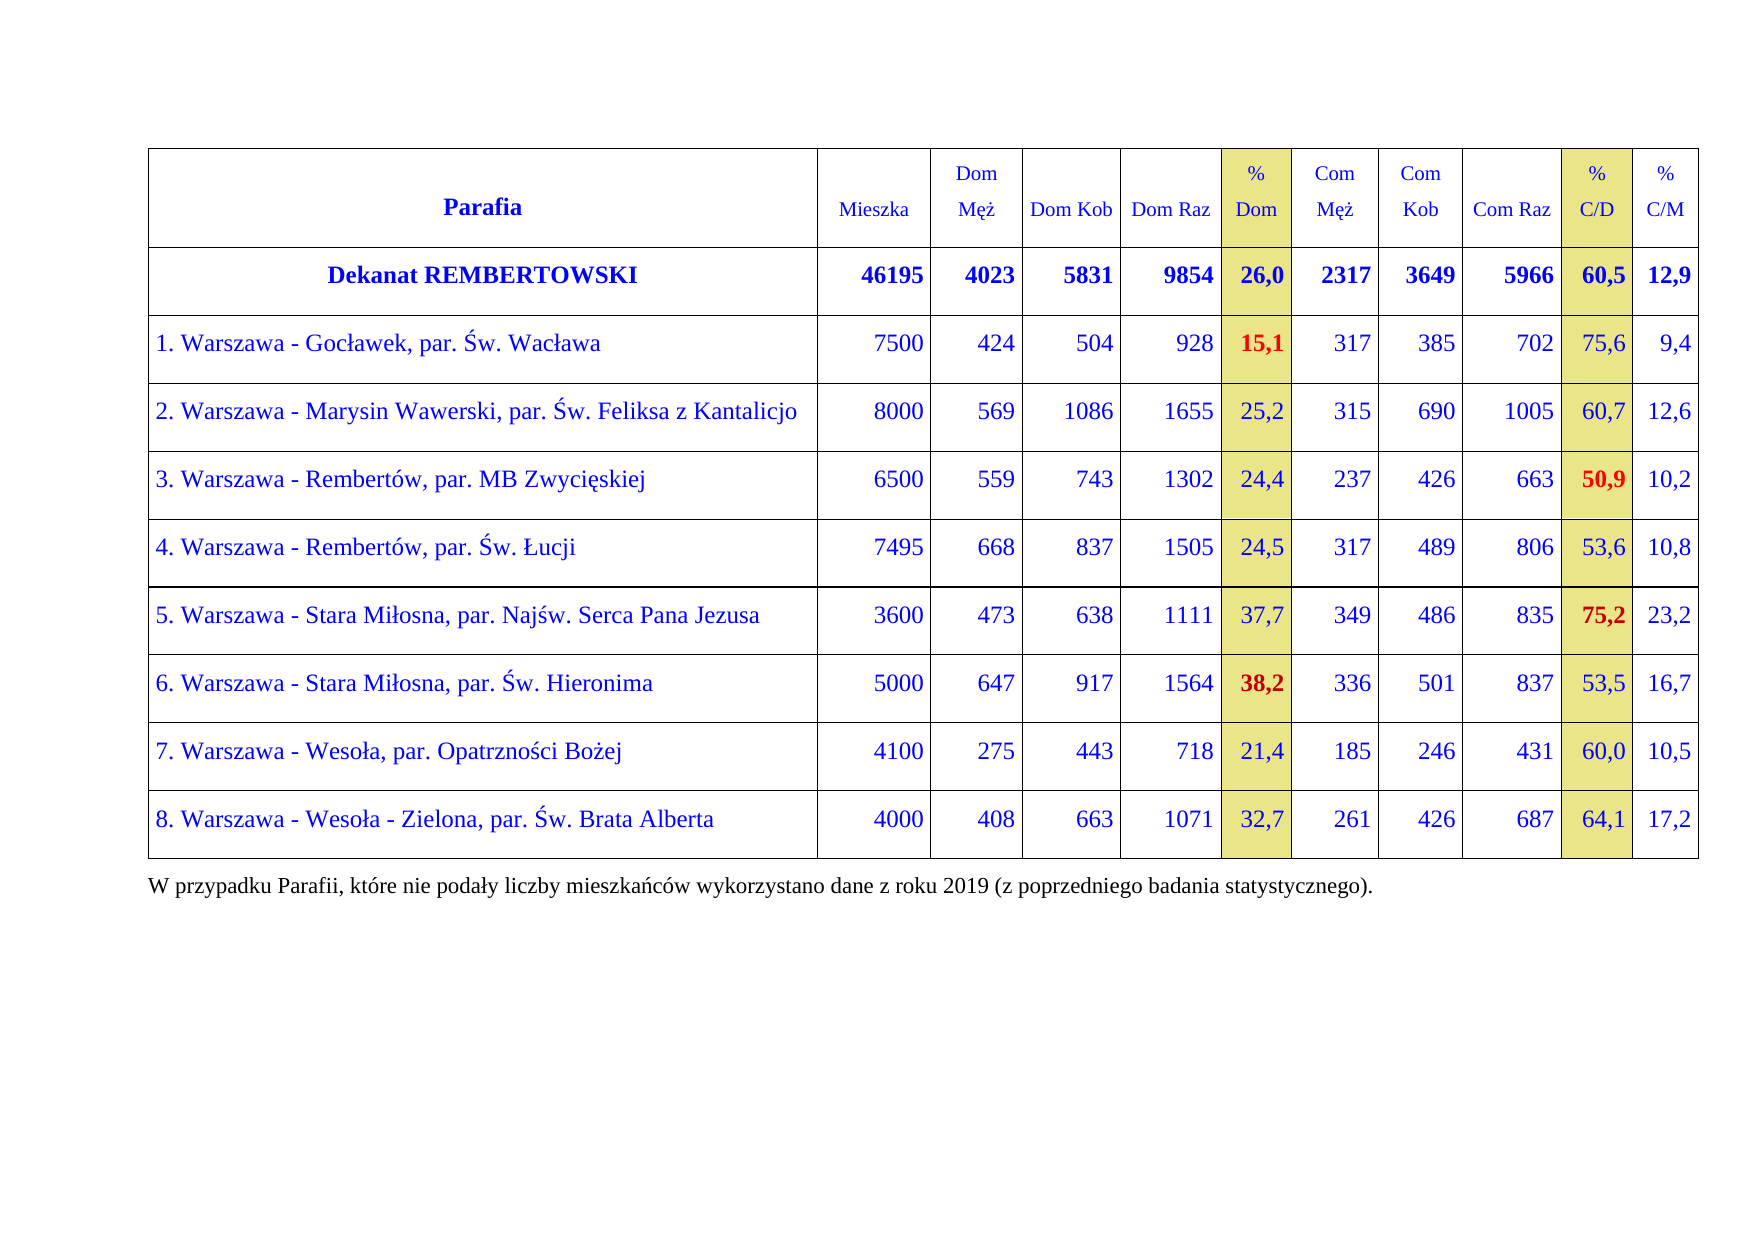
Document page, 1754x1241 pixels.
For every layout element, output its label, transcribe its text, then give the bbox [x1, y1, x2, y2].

table_cell 237 [1292, 452, 1378, 518]
table_header Dom Raz [1121, 149, 1221, 247]
table_header Dom Męż [931, 149, 1022, 247]
table_cell 349 [1292, 588, 1378, 654]
table_header % Dom [1222, 149, 1291, 247]
table_cell 3. Warszawa - Rembertów, par. MB Zwycięskiej [149, 452, 817, 518]
table_cell 8. Warszawa - Wesoła - Zielona, par. Św. Brata Alberta [149, 791, 817, 858]
table_cell 385 [1379, 316, 1462, 383]
table_cell 486 [1379, 588, 1462, 654]
table_cell 443 [1023, 723, 1120, 790]
table_cell 718 [1121, 723, 1221, 790]
table_cell 408 [931, 791, 1022, 858]
table_cell 917 [1023, 655, 1120, 722]
table_cell 426 [1379, 452, 1462, 518]
table_cell 4023 [931, 248, 1022, 315]
table_cell 1005 [1463, 384, 1561, 451]
table_cell 315 [1292, 384, 1378, 451]
table_cell 928 [1121, 316, 1221, 383]
table_cell 9854 [1121, 248, 1221, 315]
table_cell 6500 [818, 452, 930, 518]
table_cell 32,7 [1222, 791, 1291, 858]
table_cell 38,2 [1222, 655, 1291, 722]
table_cell 504 [1023, 316, 1120, 383]
table_cell 261 [1292, 791, 1378, 858]
table_cell 1. Warszawa - Gocławek, par. Św. Wacława [149, 316, 817, 383]
table_cell 837 [1463, 655, 1561, 722]
table_header Mieszka [818, 149, 930, 247]
table_cell 1302 [1121, 452, 1221, 518]
table_cell 424 [931, 316, 1022, 383]
table_cell 64,1 [1562, 791, 1632, 858]
table_header % C/M [1633, 149, 1698, 247]
table_cell Dekanat Rembertowski [149, 248, 817, 315]
table_cell 5. Warszawa - Stara Miłosna, par. Najśw. Serca Pana Jezusa [149, 588, 817, 654]
table_cell 26,0 [1222, 248, 1291, 315]
table_cell 569 [931, 384, 1022, 451]
table_cell 4000 [818, 791, 930, 858]
table_cell 687 [1463, 791, 1561, 858]
table_cell 16,7 [1633, 655, 1698, 722]
table_header Dom Kob [1023, 149, 1120, 247]
table_cell 559 [931, 452, 1022, 518]
table_cell 53,6 [1562, 520, 1632, 586]
table_cell 5000 [818, 655, 930, 722]
table_cell 46195 [818, 248, 930, 315]
table_cell 37,7 [1222, 588, 1291, 654]
table_cell 12,6 [1633, 384, 1698, 451]
table_cell 426 [1379, 791, 1462, 858]
table_cell 17,2 [1633, 791, 1698, 858]
table_cell 668 [931, 520, 1022, 586]
table_cell 4. Warszawa - Rembertów, par. Św. Łucji [149, 520, 817, 586]
table_cell 10,2 [1633, 452, 1698, 518]
table_cell 3649 [1379, 248, 1462, 315]
table_cell 1111 [1121, 588, 1221, 654]
table_cell 7. Warszawa - Wesoła, par. Opatrzności Bożej [149, 723, 817, 790]
table_cell 317 [1292, 316, 1378, 383]
table_cell 473 [931, 588, 1022, 654]
table_cell 53,5 [1562, 655, 1632, 722]
table_cell 60,0 [1562, 723, 1632, 790]
table_cell 7495 [818, 520, 930, 586]
table_cell 10,5 [1633, 723, 1698, 790]
table_cell 837 [1023, 520, 1120, 586]
table_cell 1086 [1023, 384, 1120, 451]
table_cell 489 [1379, 520, 1462, 586]
table_cell 336 [1292, 655, 1378, 722]
table_cell 15,1 [1222, 316, 1291, 383]
table_cell 60,5 [1562, 248, 1632, 315]
table_cell 12,9 [1633, 248, 1698, 315]
table_cell 4100 [818, 723, 930, 790]
table_cell 1505 [1121, 520, 1221, 586]
table_cell 2. Warszawa - Marysin Wawerski, par. Św. Feliksa z Kantalicjo [149, 384, 817, 451]
table_cell 690 [1379, 384, 1462, 451]
table_cell 5966 [1463, 248, 1561, 315]
table_cell 647 [931, 655, 1022, 722]
table_cell 60,7 [1562, 384, 1632, 451]
table_cell 663 [1023, 791, 1120, 858]
table_header Com Męż [1292, 149, 1378, 247]
table_cell 806 [1463, 520, 1561, 586]
table_cell 835 [1463, 588, 1561, 654]
table_cell 1564 [1121, 655, 1221, 722]
table_cell 275 [931, 723, 1022, 790]
table_cell 75,6 [1562, 316, 1632, 383]
table_header Parafia [149, 149, 817, 247]
table_header Com Kob [1379, 149, 1462, 247]
table_header Com Raz [1463, 149, 1561, 247]
table_cell 743 [1023, 452, 1120, 518]
table_cell 702 [1463, 316, 1561, 383]
table_cell 431 [1463, 723, 1561, 790]
text W przypadku Parafii, które nie podały liczby mieszkańców wykorzystano dane z roku 2019 (z poprzedniego badania statystycznego). [148, 872, 1606, 898]
table_cell 1655 [1121, 384, 1221, 451]
table_cell 246 [1379, 723, 1462, 790]
table_cell 10,8 [1633, 520, 1698, 586]
table_cell 8000 [818, 384, 930, 451]
table_cell 6. Warszawa - Stara Miłosna, par. Św. Hieronima [149, 655, 817, 722]
table_cell 3600 [818, 588, 930, 654]
table_cell 21,4 [1222, 723, 1291, 790]
table_cell 75,2 [1562, 588, 1632, 654]
table_header % C/D [1562, 149, 1632, 247]
table_cell 9,4 [1633, 316, 1698, 383]
table_cell 7500 [818, 316, 930, 383]
table_cell 185 [1292, 723, 1378, 790]
table_cell 24,5 [1222, 520, 1291, 586]
table_cell 24,4 [1222, 452, 1291, 518]
table_cell 2317 [1292, 248, 1378, 315]
table_cell 50,9 [1562, 452, 1632, 518]
table_cell 1071 [1121, 791, 1221, 858]
table_cell 638 [1023, 588, 1120, 654]
table_cell 663 [1463, 452, 1561, 518]
table_cell 5831 [1023, 248, 1120, 315]
table_cell 25,2 [1222, 384, 1291, 451]
table_cell 317 [1292, 520, 1378, 586]
table_cell 501 [1379, 655, 1462, 722]
table_cell 23,2 [1633, 588, 1698, 654]
